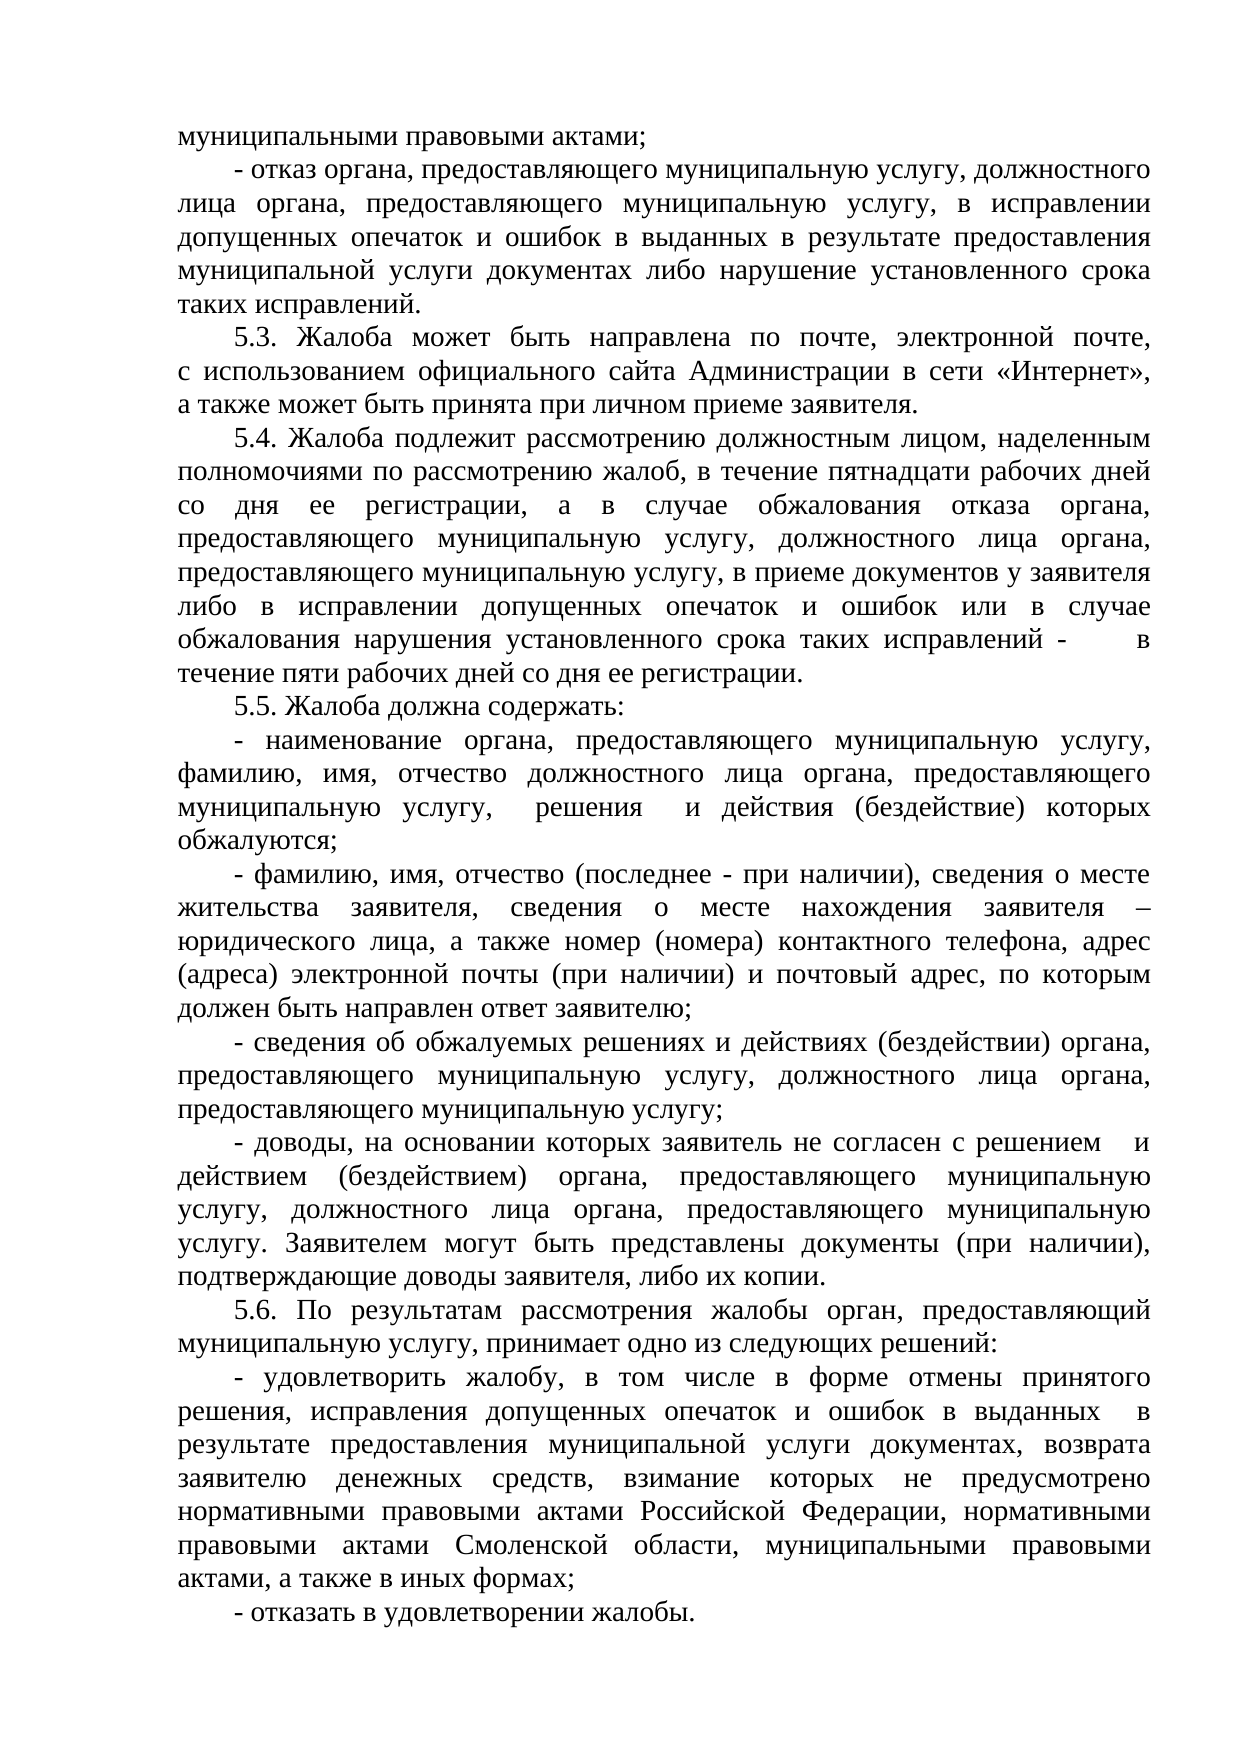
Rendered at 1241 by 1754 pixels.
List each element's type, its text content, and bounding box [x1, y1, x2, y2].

text - сведения об обжалуемых решениях и действиях (бездействии) органа, предоставляющего муниципальную услугу, должностного лица органа, предоставляющего муниципальную услугу; [177, 1024, 1152, 1124]
text - доводы, на основании которых заявитель не согласен с решением и действием (бездействием) органа, предоставляющего муниципальную услугу, должностного лица органа, предоставляющего муниципальную услугу. Заявителем могут быть представлены документы (при наличии), подтверждающие доводы заявителя, либо их копии. [177, 1124, 1152, 1292]
text - отказать в удовлетворении жалобы. [177, 1594, 1152, 1627]
text - фамилию, имя, отчество (последнее - при наличии), сведения о месте жительства заявителя, сведения о месте нахождения заявителя – юридического лица, а также номер (номера) контактного телефона, адрес (адреса) электронной почты (при наличии) и почтовый адрес, по которым должен быть направлен ответ заявителю; [177, 856, 1152, 1024]
text - отказ органа, предоставляющего муниципальную услугу, должностного лица органа, предоставляющего муниципальную услугу, в исправлении допущенных опечаток и ошибок в выданных в результате предоставления муниципальной услуги документах либо нарушение установленного срока таких исправлений. [177, 152, 1152, 319]
text 5.3. Жалоба может быть направлена по почте, электронной почте, с использованием официального сайта Администрации в сети «Интернет», а также может быть принята при личном приеме заявителя. [177, 319, 1152, 420]
text - наименование органа, предоставляющего муниципальную услугу, фамилию, имя, отчество должностного лица органа, предоставляющего муниципальную услугу, решения и действия (бездействие) которых обжалуются; [177, 722, 1152, 856]
text 5.6. По результатам рассмотрения жалобы орган, предоставляющий муниципальную услугу, принимает одно из следующих решений: [177, 1292, 1152, 1359]
text 5.4. Жалоба подлежит рассмотрению должностным лицом, наделенным полномочиями по рассмотрению жалоб, в течение пятнадцати рабочих дней со дня ее регистрации, а в случае обжалования отказа органа, предоставляющего муниципальную услугу, должностного лица органа, предоставляющего муниципальную услугу, в приеме документов у заявителя либо в исправлении допущенных опечаток и ошибок или в случае обжалования нарушения установленного срока таких исправлений - в течение пяти рабочих дней со дня ее регистрации. [177, 420, 1152, 688]
text 5.5. Жалоба должна содержать: [177, 688, 1152, 722]
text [177, 118, 1152, 152]
text - удовлетворить жалобу, в том числе в форме отмены принятого решения, исправления допущенных опечаток и ошибок в выданных в результате предоставления муниципальной услуги документах, возврата заявителю денежных средств, взимание которых не предусмотрено нормативными правовыми актами Российской Федерации, нормативными правовыми актами Смоленской области, муниципальными правовыми актами, а также в иных формах; [177, 1359, 1152, 1594]
